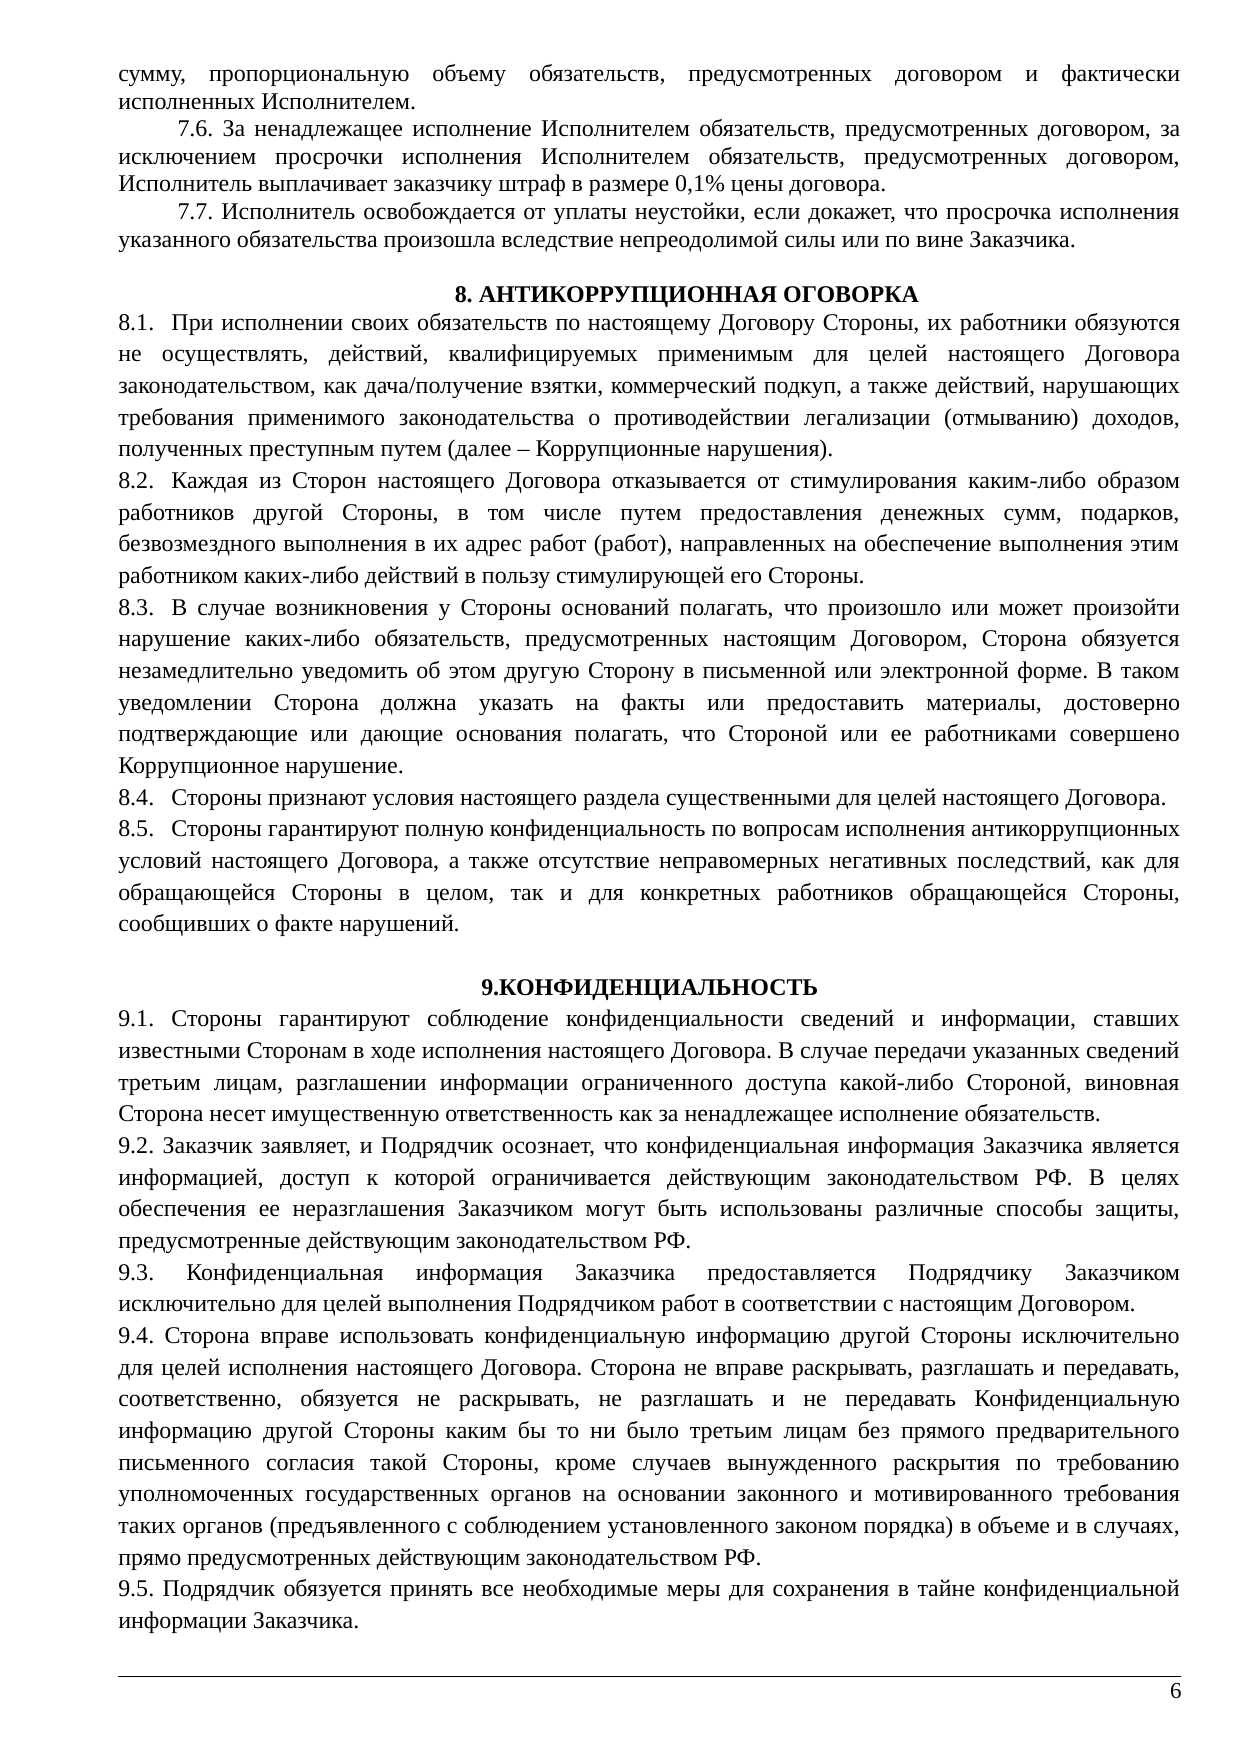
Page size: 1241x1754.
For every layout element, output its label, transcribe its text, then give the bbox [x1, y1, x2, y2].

text 9.4. Сторона вправе использовать конфиденциальную информацию другой Стороны исключительно для целей исполнения настоящего Договора. Сторона не вправе раскрывать, разглашать и передавать, соответственно, обязуется не раскрывать, не разглашать и не передавать Конфиденциальную информацию другой Стороны каким бы то ни было третьим лицам без прямого предварительного письменного согласия такой Стороны, кроме случаев вынужденного раскрытия по требованию уполномоченных государственных органов на основании законного и мотивированного требования таких органов (предъявленного с соблюдением установленного законом порядка) в объеме и в случаях, прямо предусмотренных действующим законодательством РФ. [118, 1321, 1181, 1570]
text 8.5. Стороны гарантируют полную конфиденциальность по вопросам исполнения антикоррупционных условий настоящего Договора, а также отсутствие неправомерных негативных последствий, как для обращающейся Стороны в целом, так и для конкретных работников обращающейся Стороны, сообщивших о факте нарушений. [118, 814, 1181, 937]
text 8.4. Стороны признают условия настоящего раздела существенными для целей настоящего Договора. [118, 782, 1181, 810]
text 9.3. Конфиденциальная информация Заказчика предоставляется Подрядчику Заказчиком исключительно для целей выполнения Подрядчиком работ в соответствии с настоящим Договором. [118, 1257, 1181, 1317]
text 7.6. За ненадлежащее исполнение Исполнителем обязательств, предусмотренных договором, за исключением просрочки исполнения Исполнителем обязательств, предусмотренных договором, Исполнитель выплачивает заказчику штраф в размере 0,1% цены договора. [118, 114, 1181, 197]
text 9.КОНФИДЕНЦИАЛЬНОСТЬ [118, 972, 1181, 1000]
text 9.2. Заказчик заявляет, и Подрядчик осознает, что конфиденциальная информация Заказчика является информацией, доступ к которой ограничивается действующим законодательством РФ. В целях обеспечения ее неразглашения Заказчиком могут быть использованы различные способы защиты, предусмотренные действующим законодательством РФ. [118, 1131, 1181, 1253]
text 8. АНТИКОРРУПЦИОННАЯ ОГОВОРКА [118, 280, 1181, 307]
text 9.5. Подрядчик обязуется принять все необходимые меры для сохранения в тайне конфиденциальной информации Заказчика. [118, 1574, 1181, 1633]
text 8.2. Каждая из Сторон настоящего Договора отказывается от стимулирования каким-либо образом работников другой Стороны, в том числе путем предоставления денежных сумм, подарков, безвозмездного выполнения в их адрес работ (работ), направленных на обеспечение выполнения этим работником каких-либо действий в пользу стимулирующей его Стороны. [118, 466, 1181, 588]
text 8.3. В случае возникновения у Стороны оснований полагать, что произошло или может произойти нарушение каких-либо обязательств, предусмотренных настоящим Договором, Сторона обязуется незамедлительно уведомить об этом другую Сторону в письменной или электронной форме. В таком уведомлении Сторона должна указать на факты или предоставить материалы, достоверно подтверждающие или дающие основания полагать, что Стороной или ее работниками совершено Коррупционное нарушение. [118, 592, 1181, 778]
text 8.1. При исполнении своих обязательств по настоящему Договору Стороны, их работники обязуются не осуществлять, действий, квалифицируемых применимым для целей настоящего Договора законодательством, как дача/получение взятки, коммерческий подкуп, а также действий, нарушающих требования применимого законодательства о противодействии легализации (отмыванию) доходов, полученных преступным путем (далее – Коррупционные нарушения). [118, 307, 1181, 462]
text 9.1. Стороны гарантируют соблюдение конфиденциальности сведений и информации, ставших известными Сторонам в ходе исполнения настоящего Договора. В случае передачи указанных сведений третьим лицам, разглашении информации ограниченного доступа какой-либо Стороной, виновная Сторона несет имущественную ответственность как за ненадлежащее исполнение обязательств. [118, 1004, 1181, 1127]
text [118, 59, 1181, 114]
text 7.7. Исполнитель освобождается от уплаты неустойки, если докажет, что просрочка исполнения указанного обязательства произошла вследствие непреодолимой силы или по вине Заказчика. [118, 197, 1181, 252]
